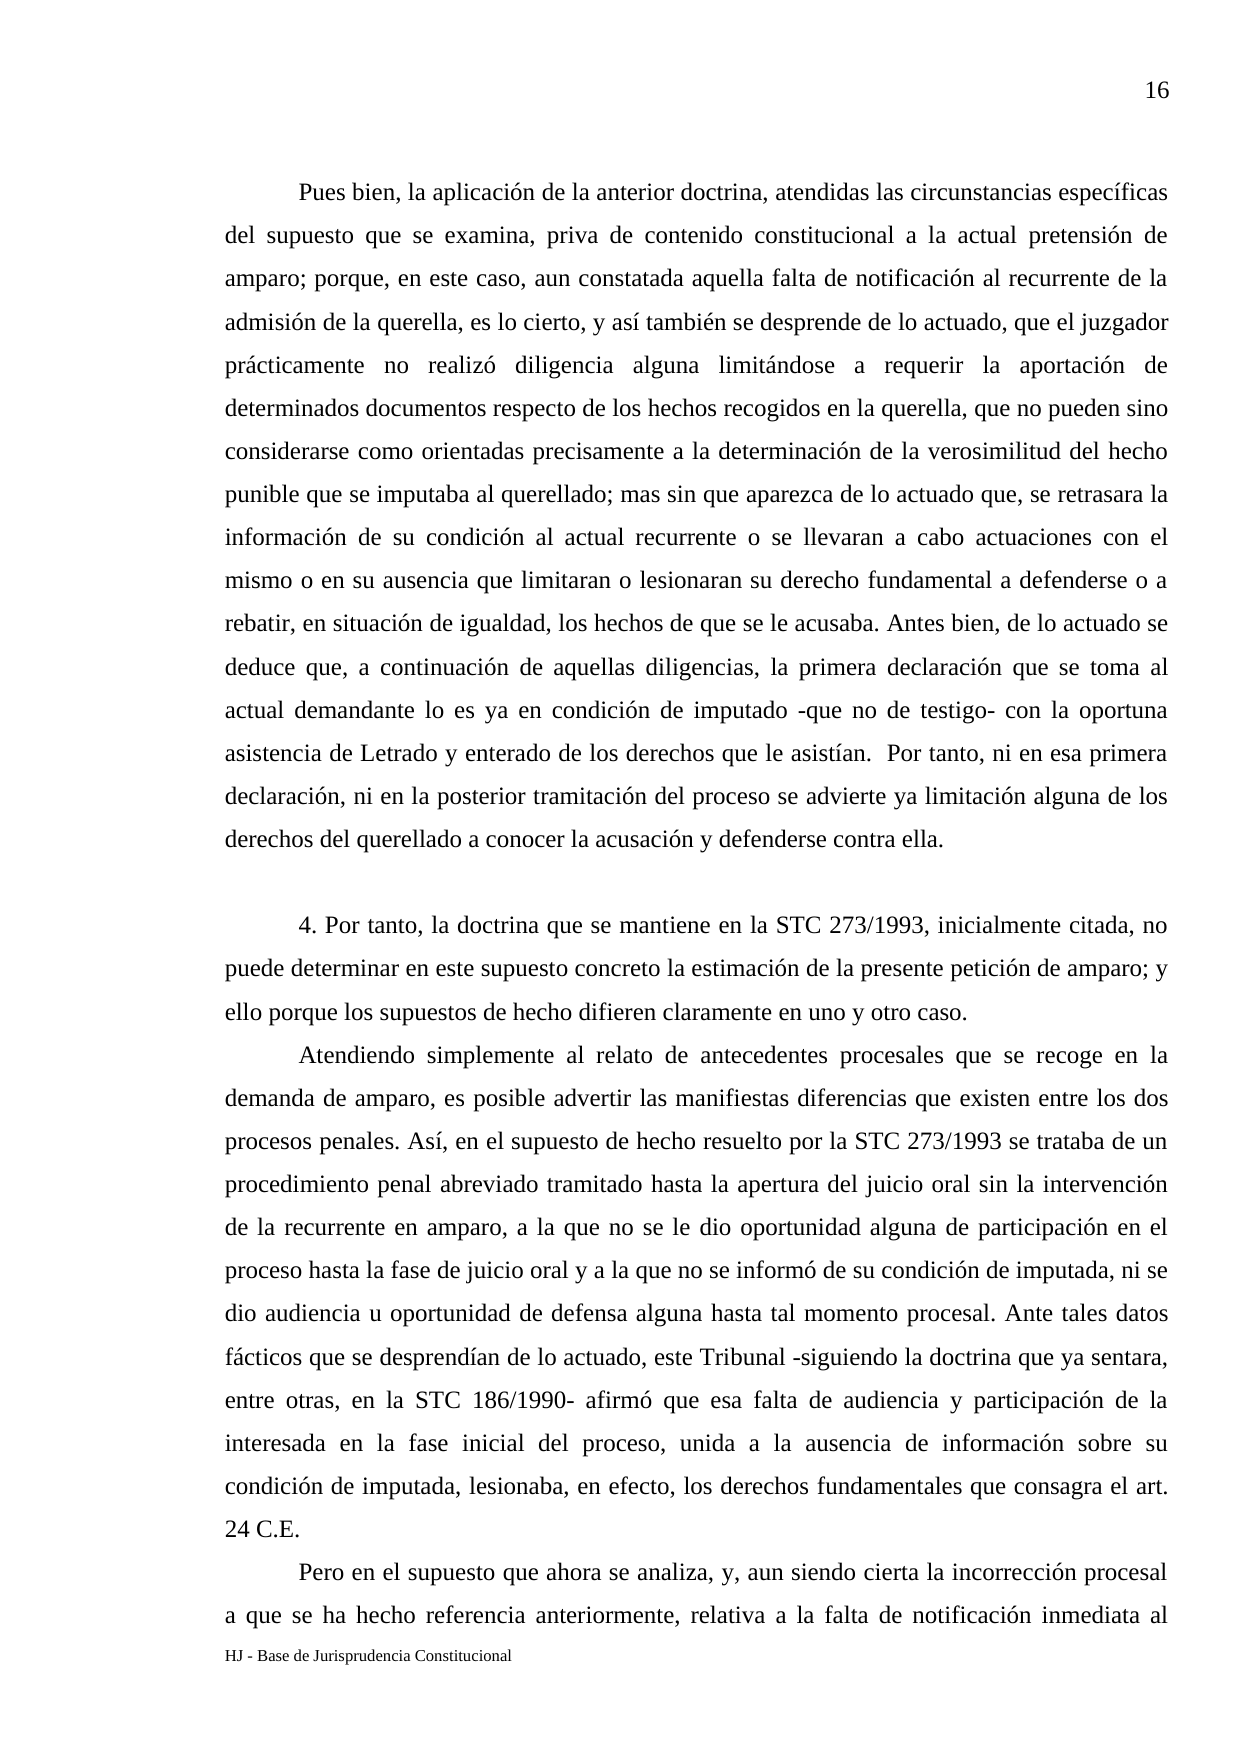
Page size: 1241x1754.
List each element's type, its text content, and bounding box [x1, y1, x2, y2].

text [224, 1557, 1169, 1629]
text Atendiendo simplemente al relato de antecedentes procesales que se recoge en la demanda de amparo, es posible advertir las manifiestas diferencias que existen entre los dos procesos penales. Así, en el supuesto de hecho resuelto por la STC 273/1993 se trataba de un procedimiento penal abreviado tramitado hasta la apertura del juicio oral sin la intervención de la recurrente en amparo, a la que no se le dio oportunidad alguna de participación en el proceso hasta la fase de juicio oral y a la que no se informó de su condición de imputada, ni se dio audiencia u oportunidad de defensa alguna hasta tal momento procesal. Ante tales datos fácticos que se desprendían de lo actuado, este Tribunal -siguiendo la doctrina que ya sentara, entre otras, en la STC 186/1990- afirmó que esa falta de audiencia y participación de la interesada en la fase inicial del proceso, unida a la ausencia de información sobre su condición de imputada, lesionaba, en efecto, los derechos fundamentales que consagra el art. 24 C.E. [224, 1040, 1169, 1543]
text Pues bien, la aplicación de la anterior doctrina, atendidas las circunstancias específicas del supuesto que se examina, priva de contenido constitucional a la actual pretensión de amparo; porque, en este caso, aun constatada aquella falta de notificación al recurrente de la admisión de la querella, es lo cierto, y así también se desprende de lo actuado, que el juzgador prácticamente no realizó diligencia alguna limitándose a requerir la aportación de determinados documentos respecto de los hechos recogidos en la querella, que no pueden sino considerarse como orientadas precisamente a la determinación de la verosimilitud del hecho punible que se imputaba al querellado; mas sin que aparezca de lo actuado que, se retrasara la información de su condición al actual recurrente o se llevaran a cabo actuaciones con el mismo o en su ausencia que limitaran o lesionaran su derecho fundamental a defenderse o a rebatir, en situación de igualdad, los hechos de que se le acusaba. Antes bien, de lo actuado se deduce que, a continuación de aquellas diligencias, la primera declaración que se toma al actual demandante lo es ya en condición de imputado -que no de testigo- con la oportuna asistencia de Letrado y enterado de los derechos que le asistían. Por tanto, ni en esa primera declaración, ni en la posterior tramitación del proceso se advierte ya limitación alguna de los derechos del querellado a conocer la acusación y defenderse contra ella. [224, 177, 1169, 853]
text 4. Por tanto, la doctrina que se mantiene en la STC 273/1993, inicialmente citada, no puede determinar en este supuesto concreto la estimación de la presente petición de amparo; y ello porque los supuestos de hecho difieren claramente en uno y otro caso. [224, 910, 1169, 1025]
